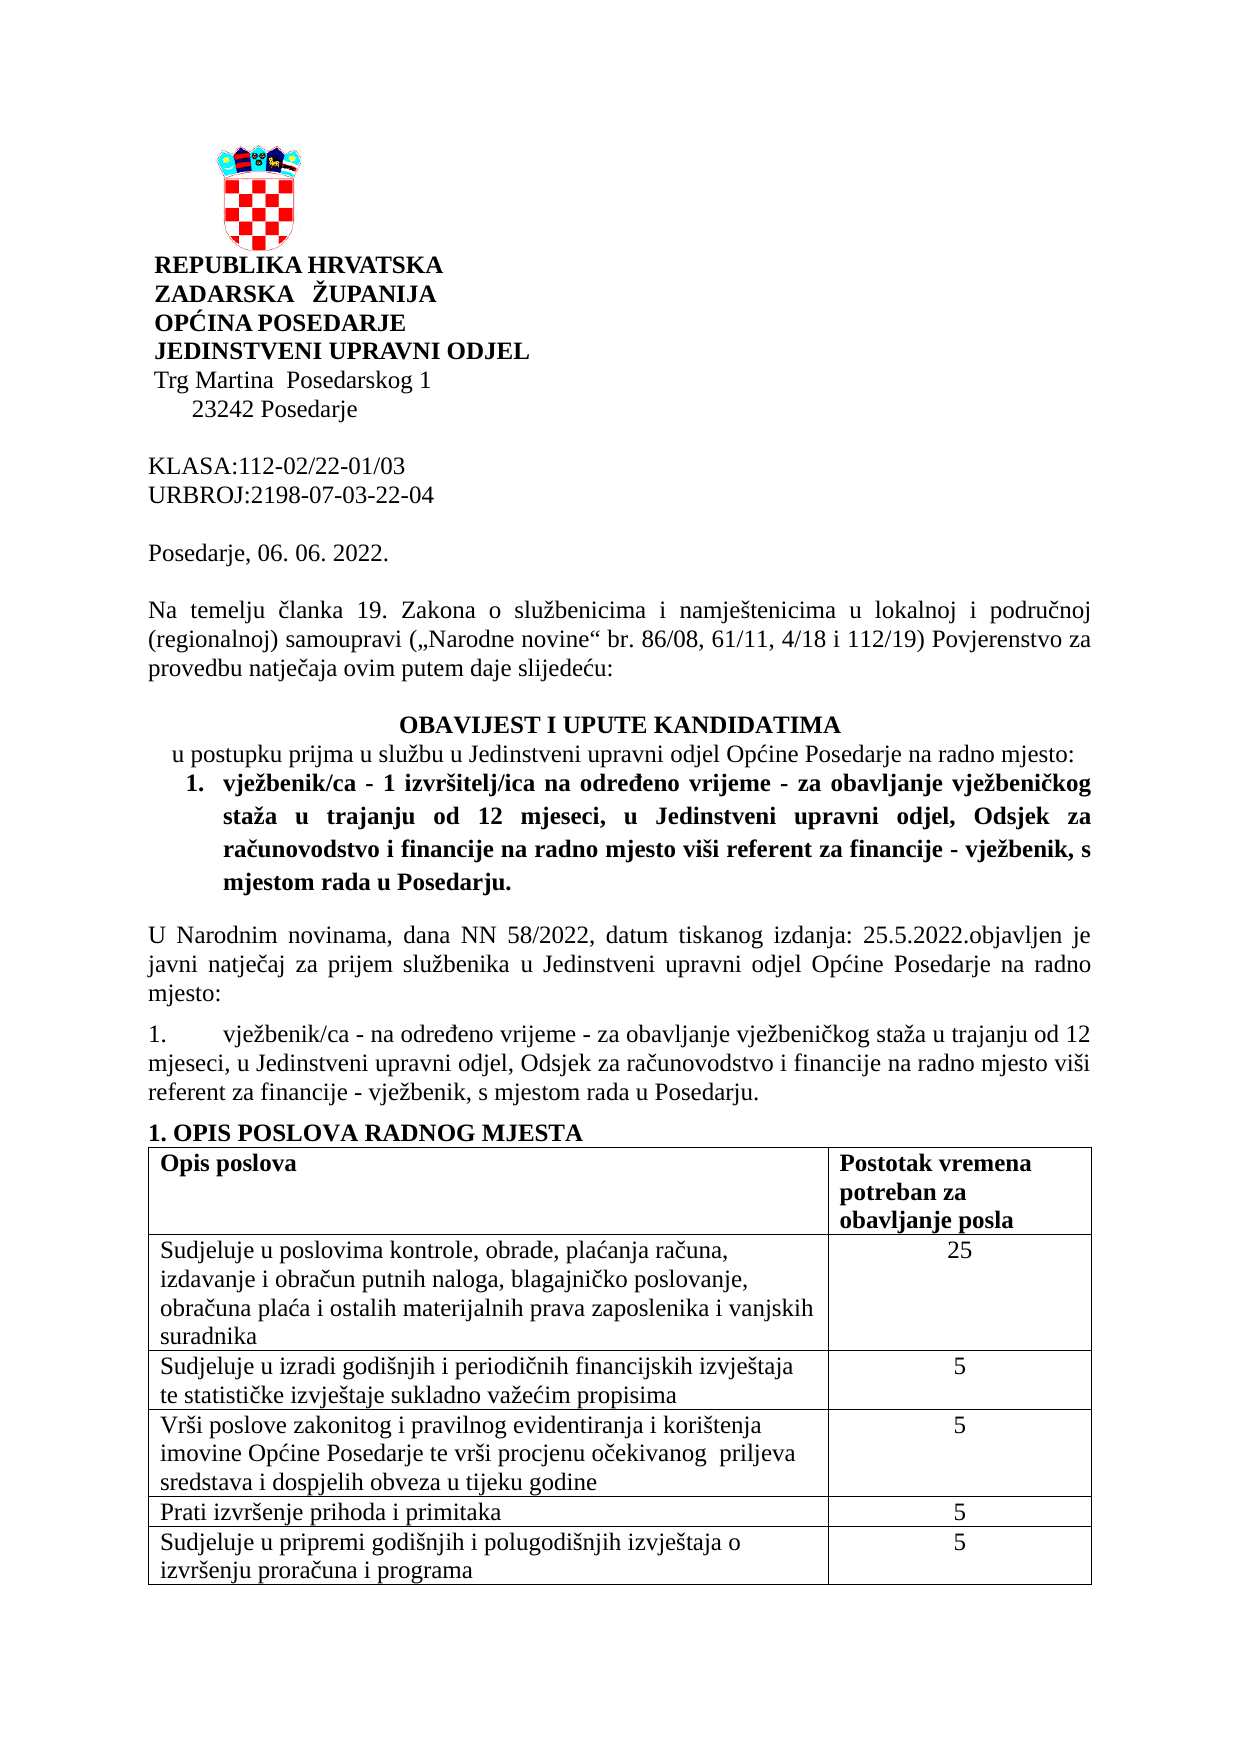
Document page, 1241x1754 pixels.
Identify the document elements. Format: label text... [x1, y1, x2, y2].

table_cell 5 [829, 1410, 1091, 1496]
table_cell Sudjeluje u izradi godišnjih i periodičnih financijskih izvještaja te statističke izvještaje sukladno važećim propisima [149, 1351, 828, 1409]
table_cell Prati izvršenje prihoda i primitaka [149, 1497, 828, 1526]
text OBAVIJEST I UPUTE KANDIDATIMA [148, 710, 1092, 739]
text URBROJ:2198-07-03-22-04 [148, 480, 1141, 509]
text KLASA:112-02/22-01/03 [148, 451, 1141, 480]
text Posedarje, 06. 06. 2022. [148, 538, 1141, 566]
table_header Postotak vremena potreban za obavljanje posla [829, 1148, 1091, 1234]
text JEDINSTVENI UPRAVNI ODJEL [148, 336, 1070, 365]
text OPĆINA POSEDARJE [148, 308, 1070, 336]
text Trg Martina Posedarskog 1 [148, 365, 1070, 394]
table_header Opis poslova [149, 1148, 828, 1234]
text 23242 Posedarje [148, 394, 1070, 423]
text 1. vježbenik/ca - na određeno vrijeme - za obavljanje vježbeničkog staža u trajanju od 12 mjeseci, u Jedinstveni upravni odjel, Odsjek za računovodstvo i financije na radno mjesto viši referent za financije - vježbenik, s mjestom rada u Posedarju. [148, 1019, 1092, 1106]
table_cell Sudjeluje u poslovima kontrole, obrade, plaćanja računa, izdavanje i obračun putnih naloga, blagajničko poslovanje, obračuna plaća i ostalih materijalnih prava zaposlenika i vanjskih suradnika [149, 1235, 828, 1350]
table_cell Vrši poslove zakonitog i pravilnog evidentiranja i korištenja imovine Općine Posedarje te vrši procjenu očekivanog priljeva sredstava i dospjelih obveza u tijeku godine [149, 1410, 828, 1496]
text REPUBLIKA HRVATSKA [148, 250, 1141, 279]
table_cell 25 [829, 1235, 1091, 1350]
text U Narodnim novinama, dana NN 58/2022, datum tiskanog izdanja: 25.5.2022.objavljen je javni natječaj za prijem službenika u Jedinstveni upravni odjel Općine Posedarje na radno mjesto: [148, 921, 1092, 1007]
text 1. OPIS POSLOVA RADNOG MJESTA [148, 1118, 1092, 1147]
table_cell 5 [829, 1351, 1091, 1409]
text Na temelju članka 19. Zakona o službenicima i namještenicima u lokalnoj i područnoj (regionalnoj) samoupravi („Narodne novine“ br. 86/08, 61/11, 4/18 i 112/19) Povjerenstvo za provedbu natječaja ovim putem daje slijedeću: [148, 595, 1092, 681]
table_cell 5 [829, 1527, 1091, 1584]
list vježbenik/ca - 1 izvršitelj/ica na određeno vrijeme - za obavljanje vježbeničkog staža u trajanju od 12 mjeseci, u Jedinstveni upravni odjel, Odsjek za računovodstvo i financije na radno mjesto viši referent za financije - vježbenik, s mjestom rada u Posedarju. [185, 768, 1092, 896]
text ZADARSKA ŽUPANIJA [148, 279, 1141, 308]
table_cell Sudjeluje u pripremi godišnjih i polugodišnjih izvještaja o izvršenju proračuna i programa [149, 1527, 828, 1584]
text u postupku prijma u službu u Jedinstveni upravni odjel Općine Posedarje na radno mjesto: [148, 739, 1092, 768]
table_cell 5 [829, 1497, 1091, 1526]
